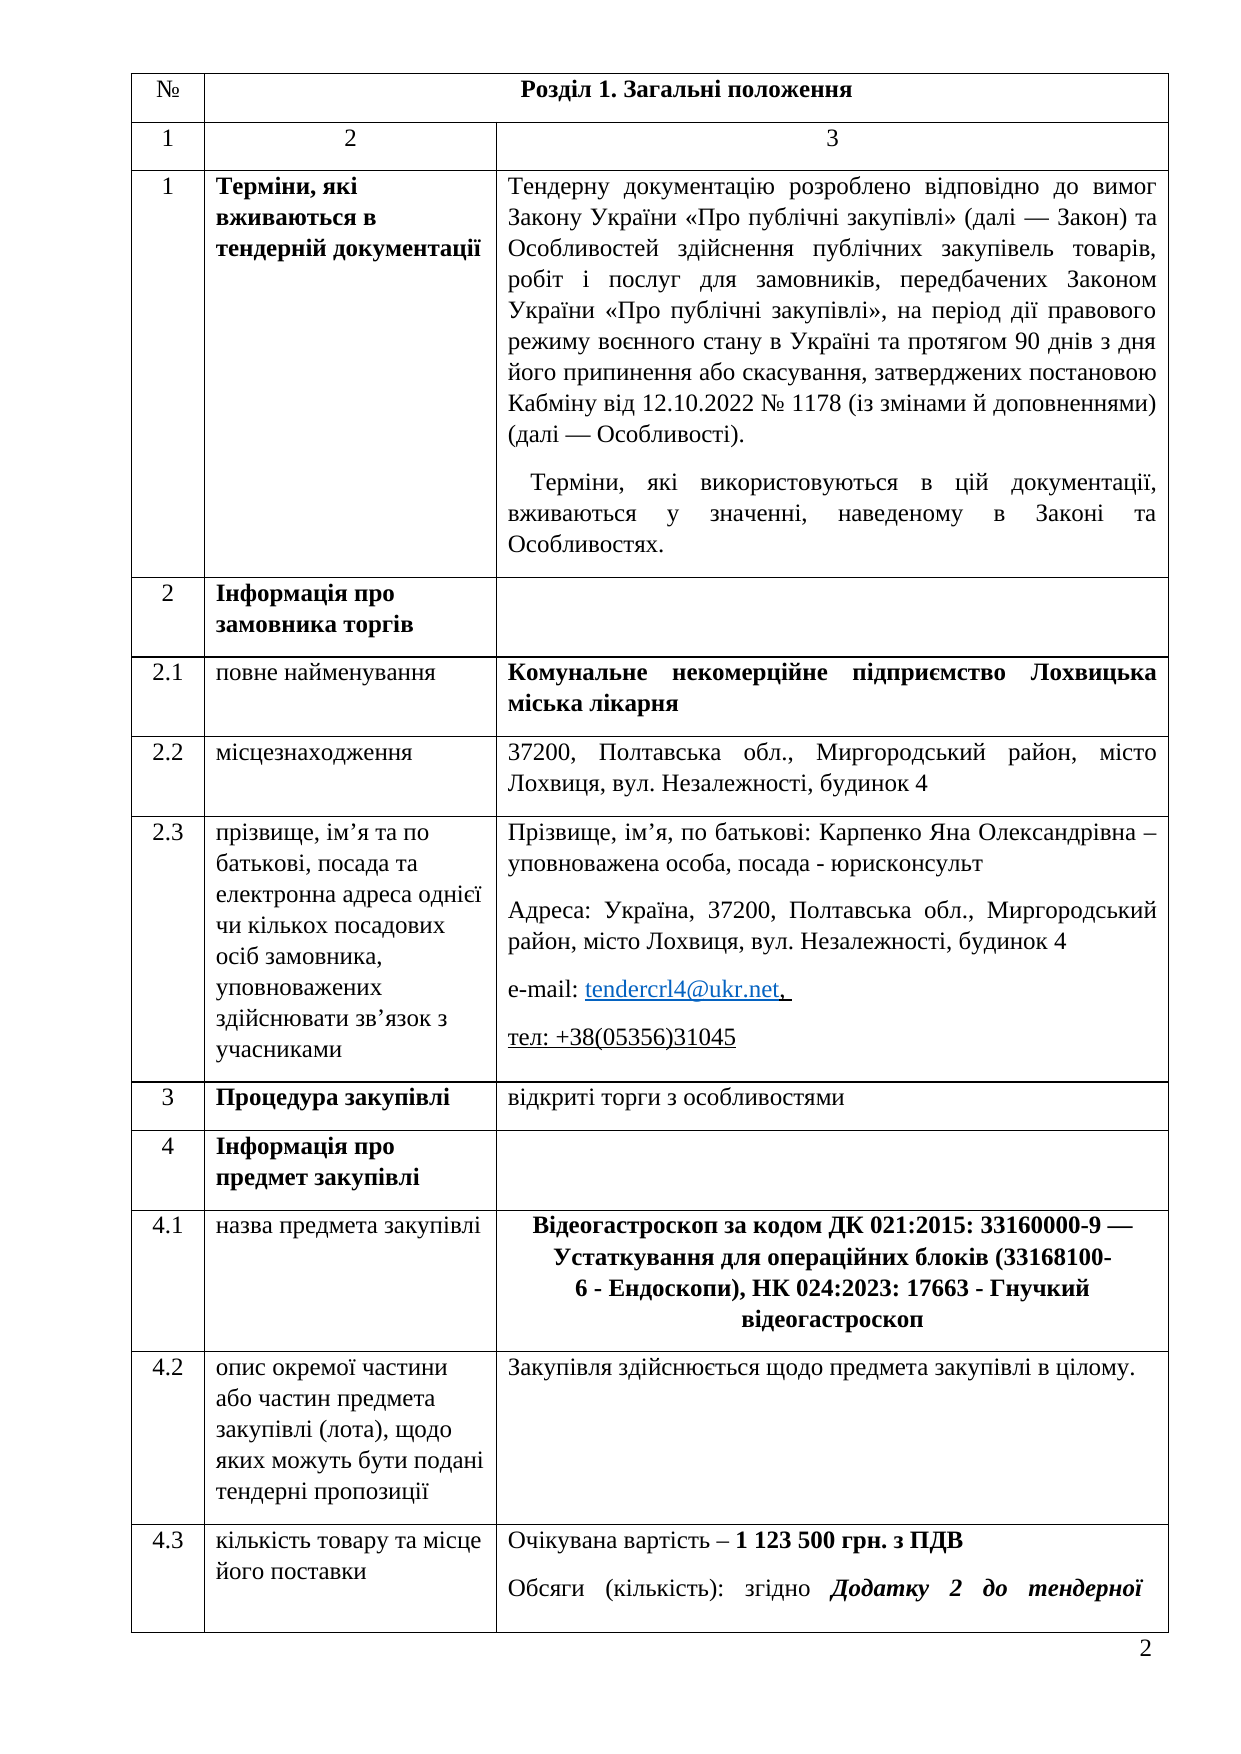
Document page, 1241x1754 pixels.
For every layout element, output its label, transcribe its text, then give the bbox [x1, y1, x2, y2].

table_cell 1 [132, 123, 204, 170]
table_cell [497, 1131, 1168, 1209]
table_cell відкриті торги з особливостями [497, 1083, 1168, 1130]
table_cell 3 [132, 1083, 204, 1130]
table_cell назва предмета закупівлі [205, 1211, 496, 1351]
table_cell місцезнаходження [205, 737, 496, 816]
table_cell Відеогастроскоп за кодом ДК 021:2015: 33160000-9 — Устаткування для операційних блоків (33168100-6 - Ендоскопи), НК 024:2023: 17663 - Гнучкий відеогастроскоп [497, 1211, 1168, 1351]
table_cell Інформація про предмет закупівлі [205, 1131, 496, 1209]
table_cell 2.3 [132, 817, 204, 1081]
table_cell [497, 578, 1168, 656]
table_cell Терміни, які вживаються в тендерній документації [205, 171, 496, 577]
table_cell Комунальне некомерційне підприємство Лохвицька міська лікарня [497, 658, 1168, 736]
table_cell 4 [132, 1131, 204, 1209]
table_cell Закупівля здійснюється щодо предмета закупівлі в цілому. [497, 1352, 1168, 1524]
table_cell 1 [132, 171, 204, 577]
table_cell 4.3 [132, 1525, 204, 1632]
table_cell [497, 1525, 1168, 1632]
table_cell прізвище, ім’я та по батькові, посада та електронна адреса однієї чи кількох посадових осіб замовника, уповноважених здійснювати зв’язок з учасниками [205, 817, 496, 1081]
table_header Розділ 1. Загальні положення [205, 74, 1168, 122]
table_cell 3 [497, 123, 1168, 170]
table_cell опис окремої частини або частин предмета закупівлі (лота), щодо яких можуть бути подані тендерні пропозиції [205, 1352, 496, 1524]
table_cell Прізвище, ім’я, по батькові: Карпенко Яна Олександрівна – уповноважена особа, посада - юрисконсульт Адреса: Україна, 37200, Полтавська обл., Миргородський район, місто Лохвиця, вул. Незалежності, будинок 4 e-mail: tendercrl4@ukr.net, тел: +38(05356)31045 [497, 817, 1168, 1081]
table_cell 2 [132, 578, 204, 656]
table_cell Тендерну документацію розроблено відповідно до вимог Закону України «Про публічні закупівлі» (далі — Закон) та Особливостей здійснення публічних закупівель товарів, робіт і послуг для замовників, передбачених Законом України «Про публічні закупівлі», на період дії правового режиму воєнного стану в Україні та протягом 90 днів з дня його припинення або скасування, затверджених постановою Кабміну від 12.10.2022 № 1178 (із змінами й доповненнями) (далі — Особливості). Терміни, які використовуються в цій документації, вживаються у значенні, наведеному в Законі та Особливостях. [497, 171, 1168, 577]
table_cell 2.2 [132, 737, 204, 816]
table_cell 2.1 [132, 658, 204, 736]
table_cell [205, 1525, 496, 1632]
table_cell 4.2 [132, 1352, 204, 1524]
table_cell Процедура закупівлі [205, 1083, 496, 1130]
table_cell 4.1 [132, 1211, 204, 1351]
table_header № [132, 74, 204, 122]
table_cell 2 [205, 123, 496, 170]
table_cell повне найменування [205, 658, 496, 736]
table_cell 37200, Полтавська обл., Миргородський район, місто Лохвиця, вул. Незалежності, будинок 4 [497, 737, 1168, 816]
table_cell Інформація про замовника торгів [205, 578, 496, 656]
